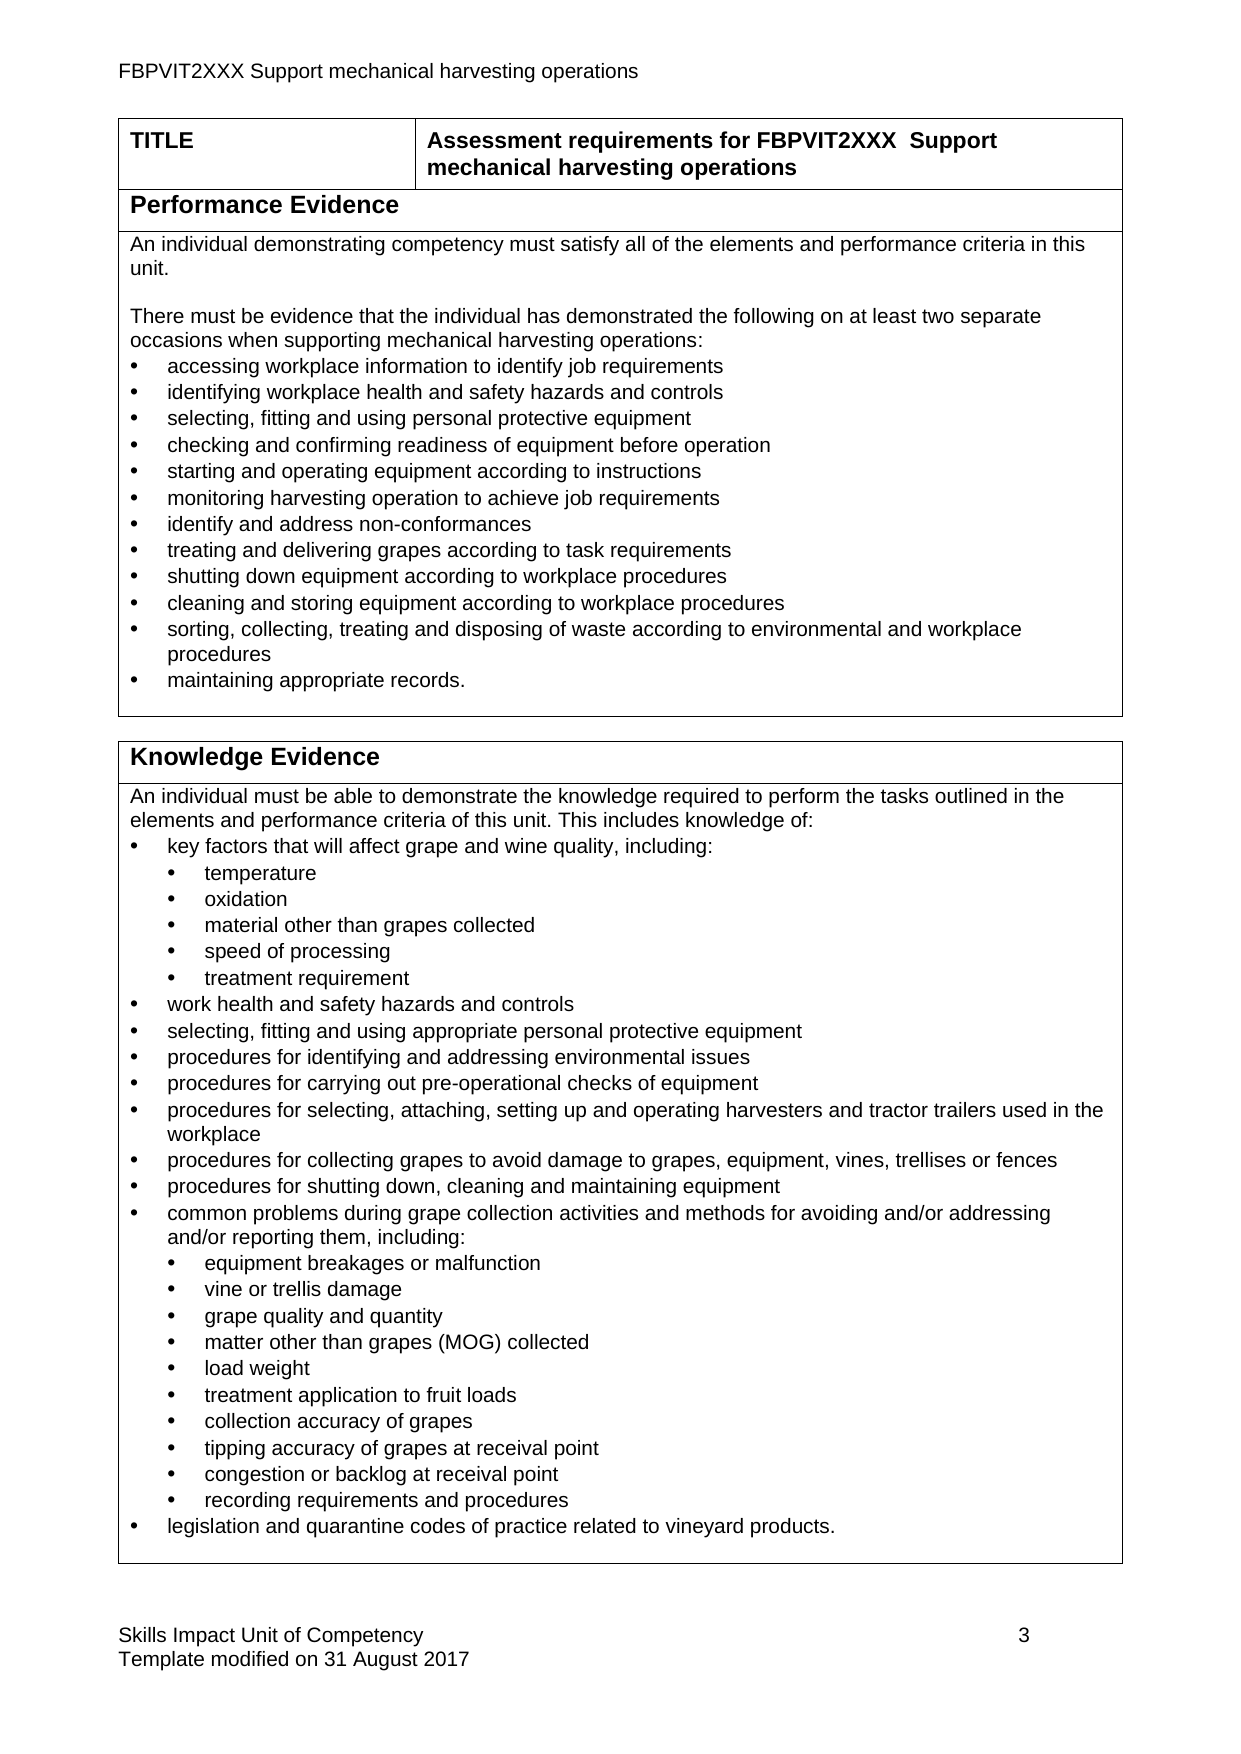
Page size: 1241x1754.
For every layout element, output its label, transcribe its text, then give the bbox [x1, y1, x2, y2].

table_cell An individual must be able to demonstrate the knowledge required to perform the tasks outlined in the elements and performance criteria of this unit. This includes knowledge of: key factors that will affect grape and wine quality, including: temperature oxidation material other than grapes collected speed of processing treatment requirement work health and safety hazards and controls selecting, fitting and using appropriate personal protective equipment procedures for identifying and addressing environmental issues procedures for carrying out pre-operational checks of equipment procedures for selecting, attaching, setting up and operating harvesters and tractor trailers used in the workplace procedures for collecting grapes to avoid damage to grapes, equipment, vines, trellises or fences procedures for shutting down, cleaning and maintaining equipment common problems during grape collection activities and methods for avoiding and/or addressing and/or reporting them, including: equipment breakages or malfunction vine or trellis damage grape quality and quantity matter other than grapes (MOG) collected load weight treatment application to fruit loads collection accuracy of grapes tipping accuracy of grapes at receival point congestion or backlog at receival point recording requirements and procedures legislation and quarantine codes of practice related to vineyard products. [119, 784, 1122, 1563]
table_cell Performance Evidence [119, 190, 1122, 231]
table_header TITLE [119, 119, 415, 188]
table_cell An individual demonstrating competency must satisfy all of the elements and performance criteria in this unit. There must be evidence that the individual has demonstrated the following on at least two separate occasions when supporting mechanical harvesting operations: accessing workplace information to identify job requirements identifying workplace health and safety hazards and controls selecting, fitting and using personal protective equipment checking and confirming readiness of equipment before operation starting and operating equipment according to instructions monitoring harvesting operation to achieve job requirements identify and address non-conformances treating and delivering grapes according to task requirements shutting down equipment according to workplace procedures cleaning and storing equipment according to workplace procedures sorting, collecting, treating and disposing of waste according to environmental and workplace procedures maintaining appropriate records. [119, 232, 1122, 716]
table_header Assessment requirements for FBPVIT2XXX Support mechanical harvesting operations [416, 119, 1122, 188]
table_header Knowledge Evidence [119, 742, 1122, 783]
